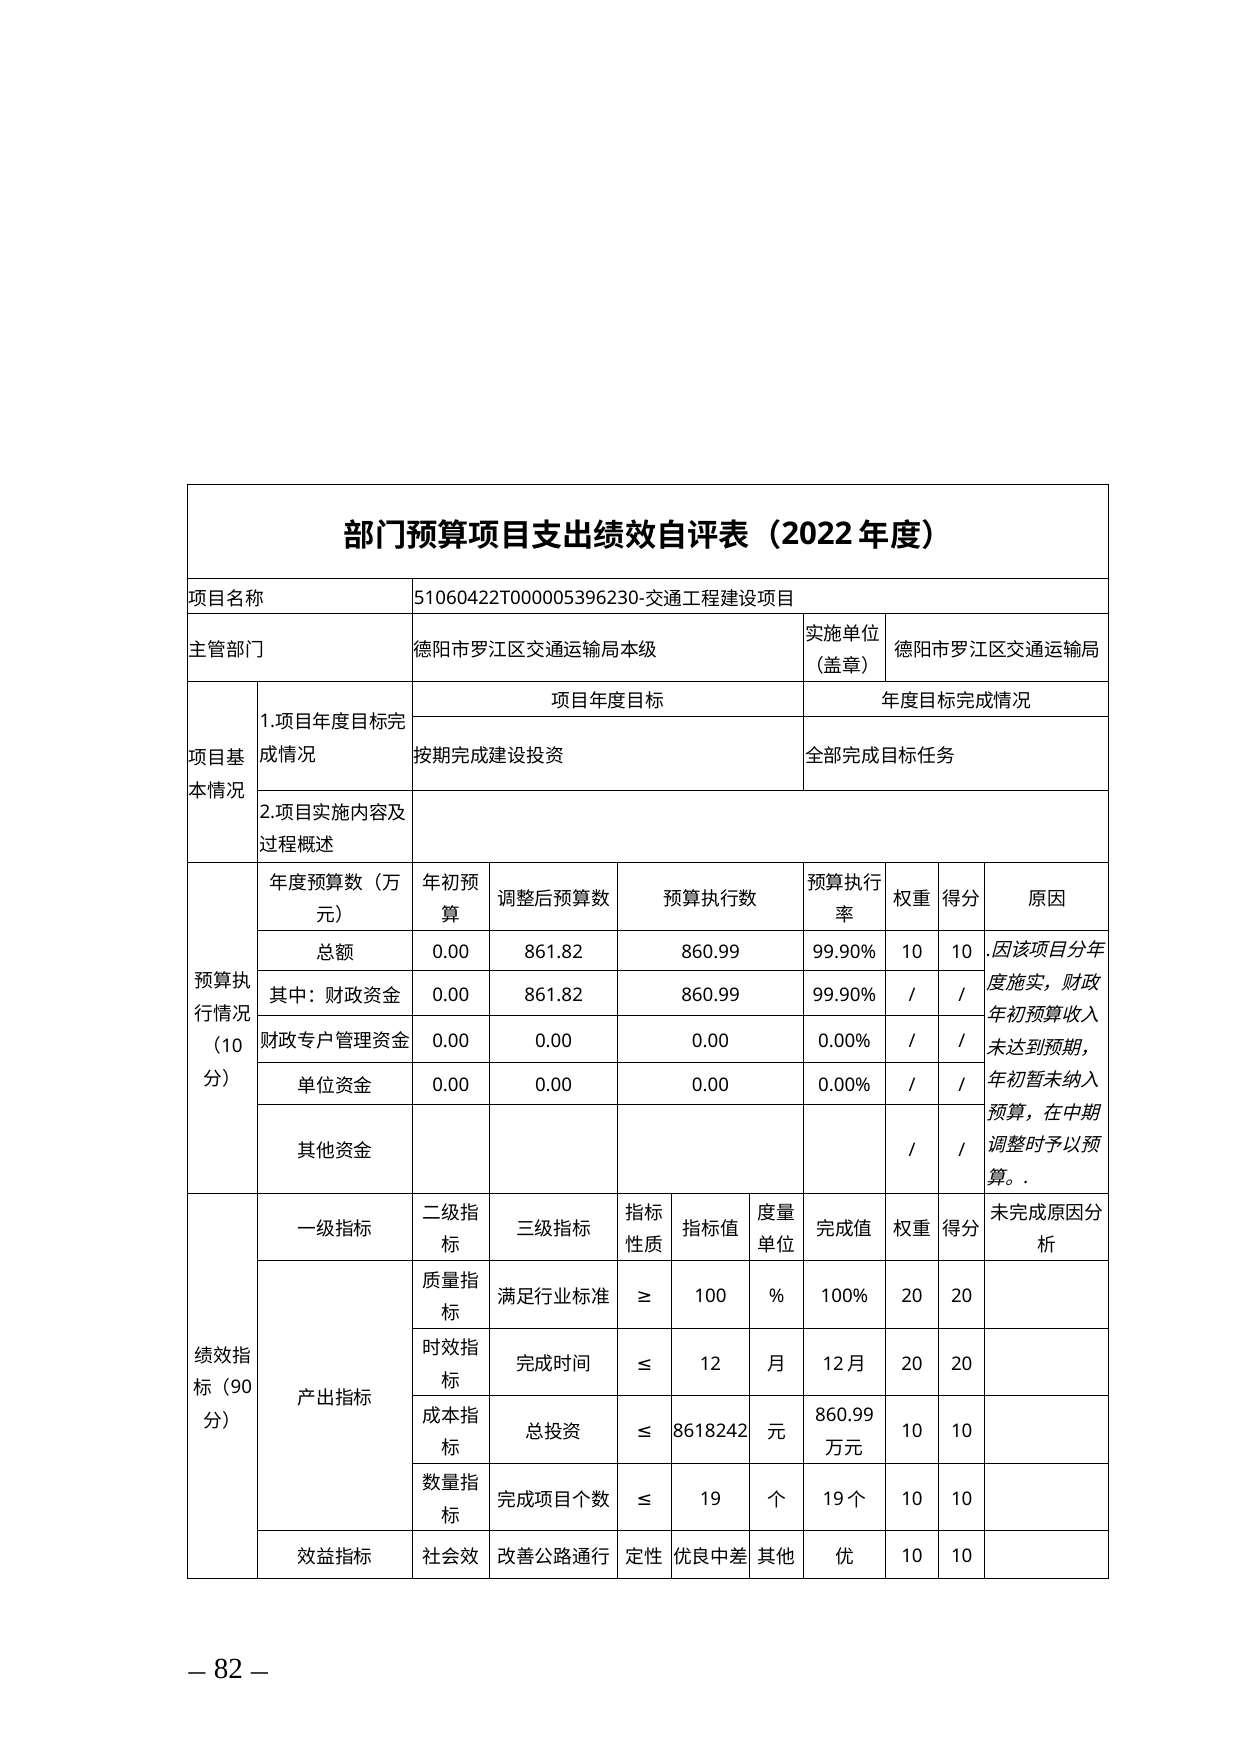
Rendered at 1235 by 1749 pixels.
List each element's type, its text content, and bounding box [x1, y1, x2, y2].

table_cell 项目年度目标 [413, 682, 803, 716]
table_cell 指标性质 [618, 1194, 671, 1260]
table_cell / [886, 1063, 938, 1103]
table_cell 10 [886, 931, 938, 970]
table_cell 0.00 [618, 1063, 803, 1103]
table_cell 总投资 [490, 1396, 617, 1463]
table_cell 定性 [618, 1531, 671, 1578]
table_cell [618, 1105, 803, 1192]
table_cell 时效指标 [413, 1329, 489, 1395]
table_cell 10 [886, 1464, 938, 1530]
table_cell 年度预算数（万元） [258, 863, 412, 930]
table_cell 未完成原因分析 [985, 1194, 1108, 1260]
table_cell 调整后预算数 [490, 863, 617, 930]
table_cell 效益指标 [258, 1531, 412, 1578]
table_cell / [939, 971, 984, 1015]
table_cell / [939, 1063, 984, 1103]
table_cell 0.00% [804, 1063, 885, 1103]
table_cell 0.00 [413, 971, 489, 1015]
table_cell 完成值 [804, 1194, 885, 1260]
table_cell 19 [672, 1464, 749, 1530]
table_cell 满足行业标准 [490, 1261, 617, 1328]
table_cell 20 [886, 1329, 938, 1395]
table_cell 19个 [804, 1464, 885, 1530]
table_cell ≥ [618, 1261, 671, 1328]
table_cell 预算执行数 [618, 863, 803, 930]
table_cell [985, 1329, 1108, 1395]
table_cell / [939, 1105, 984, 1192]
table_cell 861.82 [490, 931, 617, 970]
table_cell 月 [750, 1329, 803, 1395]
table_header 部门预算项目支出绩效自评表（2022年度） [188, 485, 1108, 578]
table_cell 其他 [750, 1531, 803, 1578]
table_cell 10 [939, 931, 984, 970]
table_cell [985, 1396, 1108, 1463]
table_cell [413, 791, 1108, 862]
table_cell 主管部门 [188, 614, 412, 681]
table_cell 99.90% [804, 931, 885, 970]
table_cell 得分 [939, 863, 984, 930]
table_cell 100 [672, 1261, 749, 1328]
table_cell 指标值 [672, 1194, 749, 1260]
table_cell 预算执行情况（10分） [188, 863, 257, 1192]
table_cell 质量指标 [413, 1261, 489, 1328]
table_cell 2.项目实施内容及过程概述 [258, 791, 412, 862]
table_cell [413, 1105, 489, 1192]
table_cell [490, 1105, 617, 1192]
table_cell 0.00 [490, 1016, 617, 1062]
table_cell 三级指标 [490, 1194, 617, 1260]
table_cell 德阳市罗江区交通运输局 [886, 614, 1108, 681]
table_cell 0.00 [490, 1063, 617, 1103]
table_cell 得分 [939, 1194, 984, 1260]
table_cell 0.00 [413, 1016, 489, 1062]
table_cell [985, 1261, 1108, 1328]
table_cell 数量指标 [413, 1464, 489, 1530]
table_cell [804, 1105, 885, 1192]
table_cell 860.99 [618, 931, 803, 970]
table_cell 权重 [886, 1194, 938, 1260]
table_cell 一级指标 [258, 1194, 412, 1260]
table_cell 项目名称 [188, 579, 412, 613]
table_cell 10 [939, 1396, 984, 1463]
table_cell 12 [672, 1329, 749, 1395]
table_cell 总额 [258, 931, 412, 970]
table_cell / [939, 1016, 984, 1062]
table_cell 社会效益指标 [413, 1531, 489, 1578]
table_cell 861.82 [490, 971, 617, 1015]
table_cell 100% [804, 1261, 885, 1328]
table_cell [985, 1464, 1108, 1530]
table_cell 10 [939, 1531, 984, 1578]
table_cell 其中：财政资金 [258, 971, 412, 1015]
table_cell 实施单位 （盖章） [804, 614, 885, 681]
table_cell 项目基本情况 [188, 682, 257, 862]
table_cell 优 [804, 1531, 885, 1578]
table_cell 其他资金 [258, 1105, 412, 1192]
table_cell 全部完成目标任务 [804, 717, 1108, 790]
table_cell ≤ [618, 1464, 671, 1530]
table_cell 德阳市罗江区交通运输局本级 [413, 614, 803, 681]
table_cell 完成项目个数 [490, 1464, 617, 1530]
table_cell [985, 1531, 1108, 1578]
table_cell 权重 [886, 863, 938, 930]
table_cell 0.00% [804, 1016, 885, 1062]
table_cell 成本指标 [413, 1396, 489, 1463]
table_cell 优良中差 [672, 1531, 749, 1578]
table_cell 20 [939, 1261, 984, 1328]
table_cell / [886, 1016, 938, 1062]
table_cell 8618242 [672, 1396, 749, 1463]
table_cell 完成时间 [490, 1329, 617, 1395]
table_cell .因该项目分年度施实，财政年初预算收入未达到预期，年初暂未纳入预算，在中期调整时予以预算。. [985, 931, 1108, 1192]
table_cell 二级指标 [413, 1194, 489, 1260]
table_cell / [886, 1105, 938, 1192]
table_cell 预算执行率 [804, 863, 885, 930]
table_cell 20 [939, 1329, 984, 1395]
table_cell 0.00 [618, 1016, 803, 1062]
table_cell % [750, 1261, 803, 1328]
table_cell 改善公路通行环境 [490, 1531, 617, 1578]
table_cell 10 [939, 1464, 984, 1530]
table_cell 年初预算 [413, 863, 489, 930]
table_cell 10 [886, 1531, 938, 1578]
table_cell 860.99 [618, 971, 803, 1015]
table_cell 产出指标 [258, 1261, 412, 1530]
table_cell 1.项目年度目标完成情况 [258, 682, 412, 790]
table_cell 元 [750, 1396, 803, 1463]
table_cell 0.00 [413, 931, 489, 970]
table_cell ≤ [618, 1396, 671, 1463]
table_cell 原因 [985, 863, 1108, 930]
table_cell 860.99万元 [804, 1396, 885, 1463]
table_cell 单位资金 [258, 1063, 412, 1103]
table_cell 按期完成建设投资 [413, 717, 803, 790]
table_cell 99.90% [804, 971, 885, 1015]
table_cell 20 [886, 1261, 938, 1328]
table_cell 12月 [804, 1329, 885, 1395]
table_cell 财政专户管理资金 [258, 1016, 412, 1062]
table_cell 51060422T000005396230-交通工程建设项目 [413, 579, 1108, 613]
table_cell 年度目标完成情况 [804, 682, 1108, 716]
table_cell 绩效指标（90分） [188, 1194, 257, 1578]
table_cell 个 [750, 1464, 803, 1530]
table_cell 0.00 [413, 1063, 489, 1103]
table_cell / [886, 971, 938, 1015]
table_cell 10 [886, 1396, 938, 1463]
table_cell 度量单位 [750, 1194, 803, 1260]
table_cell ≤ [618, 1329, 671, 1395]
